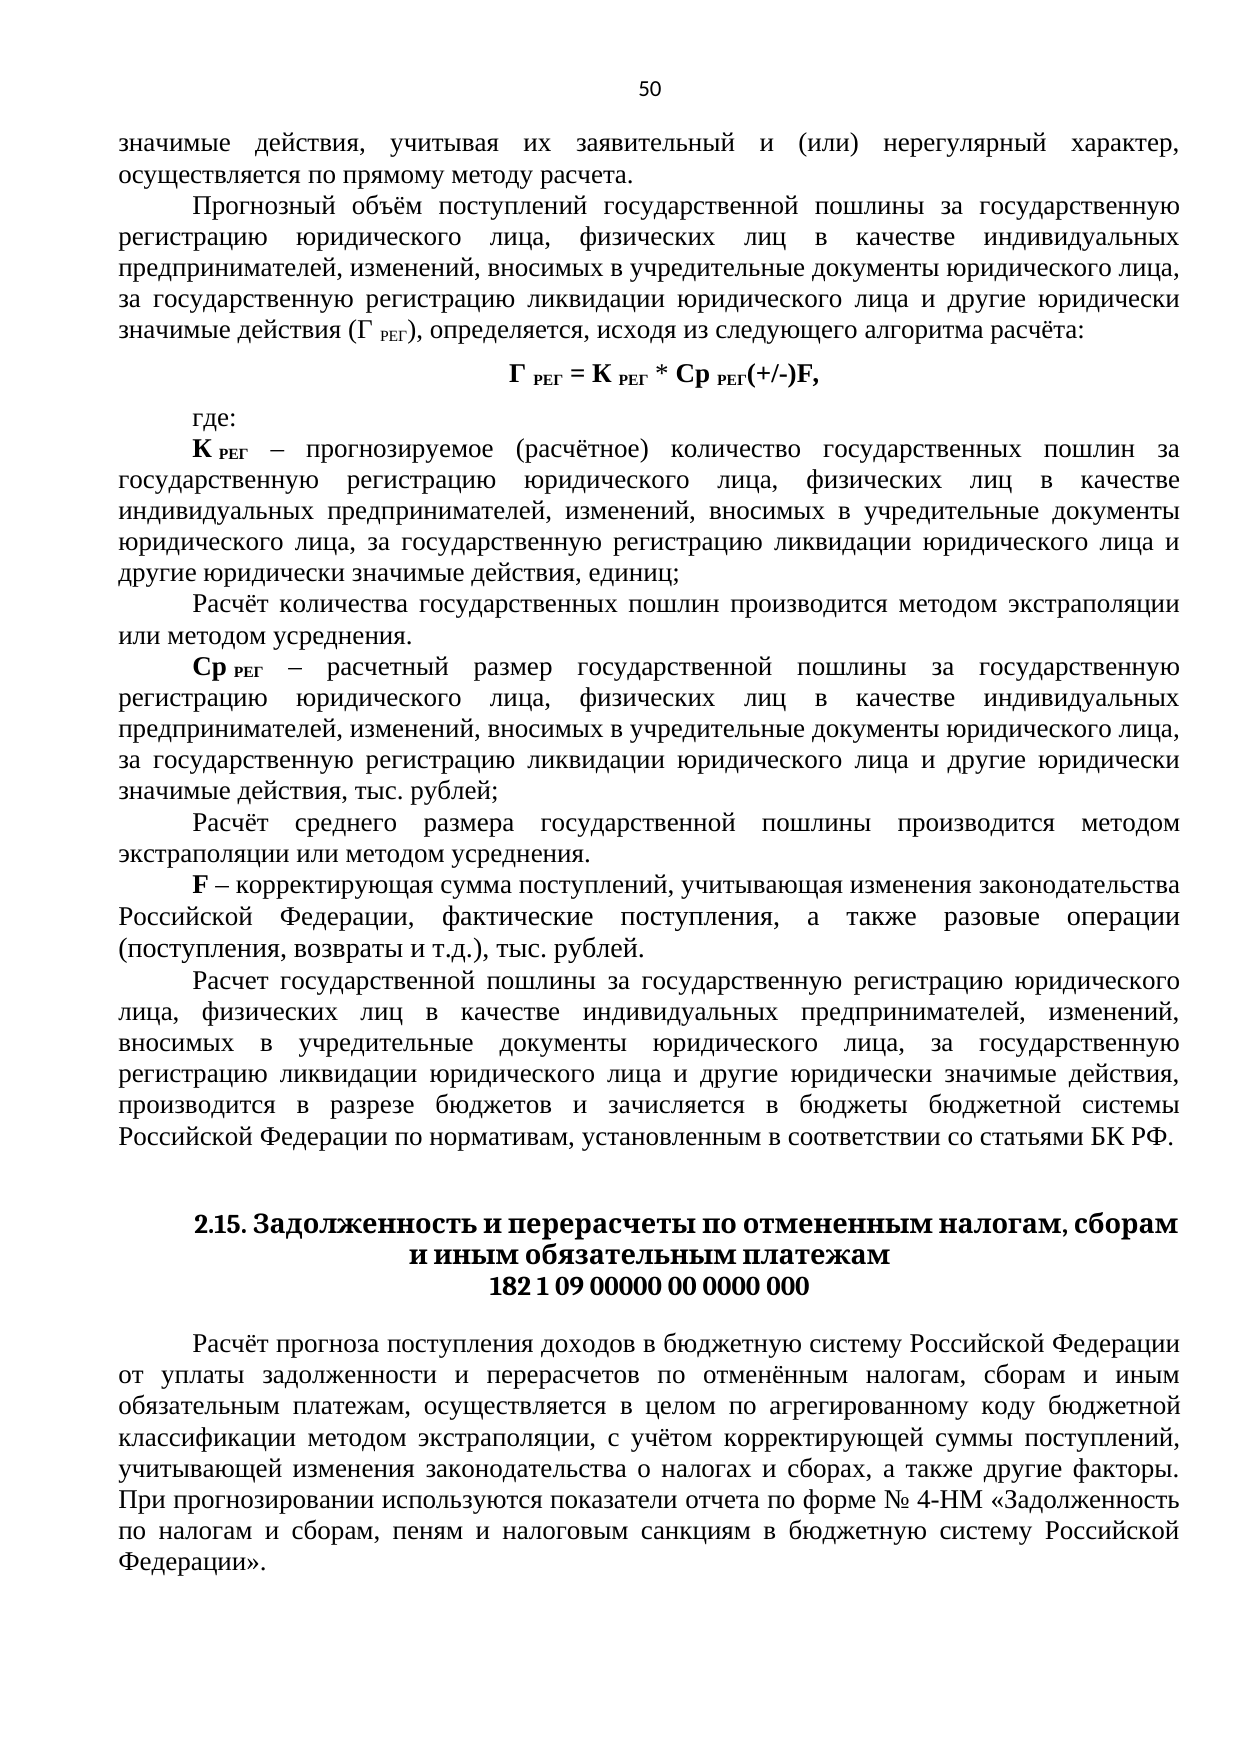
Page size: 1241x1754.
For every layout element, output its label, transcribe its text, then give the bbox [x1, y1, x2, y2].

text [118, 127, 1181, 189]
text Расчёт среднего размера государственной пошлины производится методом экстраполяции или методом усреднения. [118, 806, 1181, 868]
text где: [118, 401, 1181, 432]
text F – корректирующая сумма поступлений, учитывающая изменения законодательства Российской Федерации, фактические поступления, а также разовые операции (поступления, возвраты и т.д.), тыс. рублей. [118, 868, 1181, 964]
text Прогнозный объём поступлений государственной пошлины за государственную регистрацию юридического лица, физических лиц в качестве индивидуальных предпринимателей, изменений, вносимых в учредительные документы юридического лица, за государственную регистрацию ликвидации юридического лица и другие юридически значимые действия (Г РЕГ), определяется, исходя из следующего алгоритма расчёта: [118, 189, 1181, 344]
subtitle 2.15. Задолженность и перерасчеты по отмененным налогам, сборам и иным обязательным платежам 182 1 09 00000 00 0000 000 [118, 1209, 1181, 1302]
text Ср РЕГ – расчетный размер государственной пошлины за государственную регистрацию юридического лица, физических лиц в качестве индивидуальных предпринимателей, изменений, вносимых в учредительные документы юридического лица, за государственную регистрацию ликвидации юридического лица и другие юридически значимые действия, тыс. рублей; [118, 650, 1181, 806]
text Г РЕГ = К РЕГ * Ср РЕГ(+/-)F, [118, 357, 1211, 388]
text Расчёт прогноза поступления доходов в бюджетную систему Российской Федерации от уплаты задолженности и перерасчетов по отменённым налогам, сборам и иным обязательным платежам, осуществляется в целом по агрегированному коду бюджетной классификации методом экстраполяции, с учётом корректирующей суммы поступлений, учитывающей изменения законодательства о налогах и сборах, а также другие факторы. При прогнозировании используются показатели отчета по форме № 4-НМ «Задолженность по налогам и сборам, пеням и налоговым санкциям в бюджетную систему Российской Федерации». [118, 1327, 1181, 1576]
text Расчет государственной пошлины за государственную регистрацию юридического лица, физических лиц в качестве индивидуальных предпринимателей, изменений, вносимых в учредительные документы юридического лица, за государственную регистрацию ликвидации юридического лица и другие юридически значимые действия, производится в разрезе бюджетов и зачисляется в бюджеты бюджетной системы Российской Федерации по нормативам, установленным в соответствии со статьями БК РФ. [118, 964, 1181, 1151]
text К РЕГ – прогнозируемое (расчётное) количество государственных пошлин за государственную регистрацию юридического лица, физических лиц в качестве индивидуальных предпринимателей, изменений, вносимых в учредительные документы юридического лица, за государственную регистрацию ликвидации юридического лица и другие юридически значимые действия, единиц; [118, 432, 1181, 588]
text Расчёт количества государственных пошлин производится методом экстраполяции или методом усреднения. [118, 588, 1181, 650]
